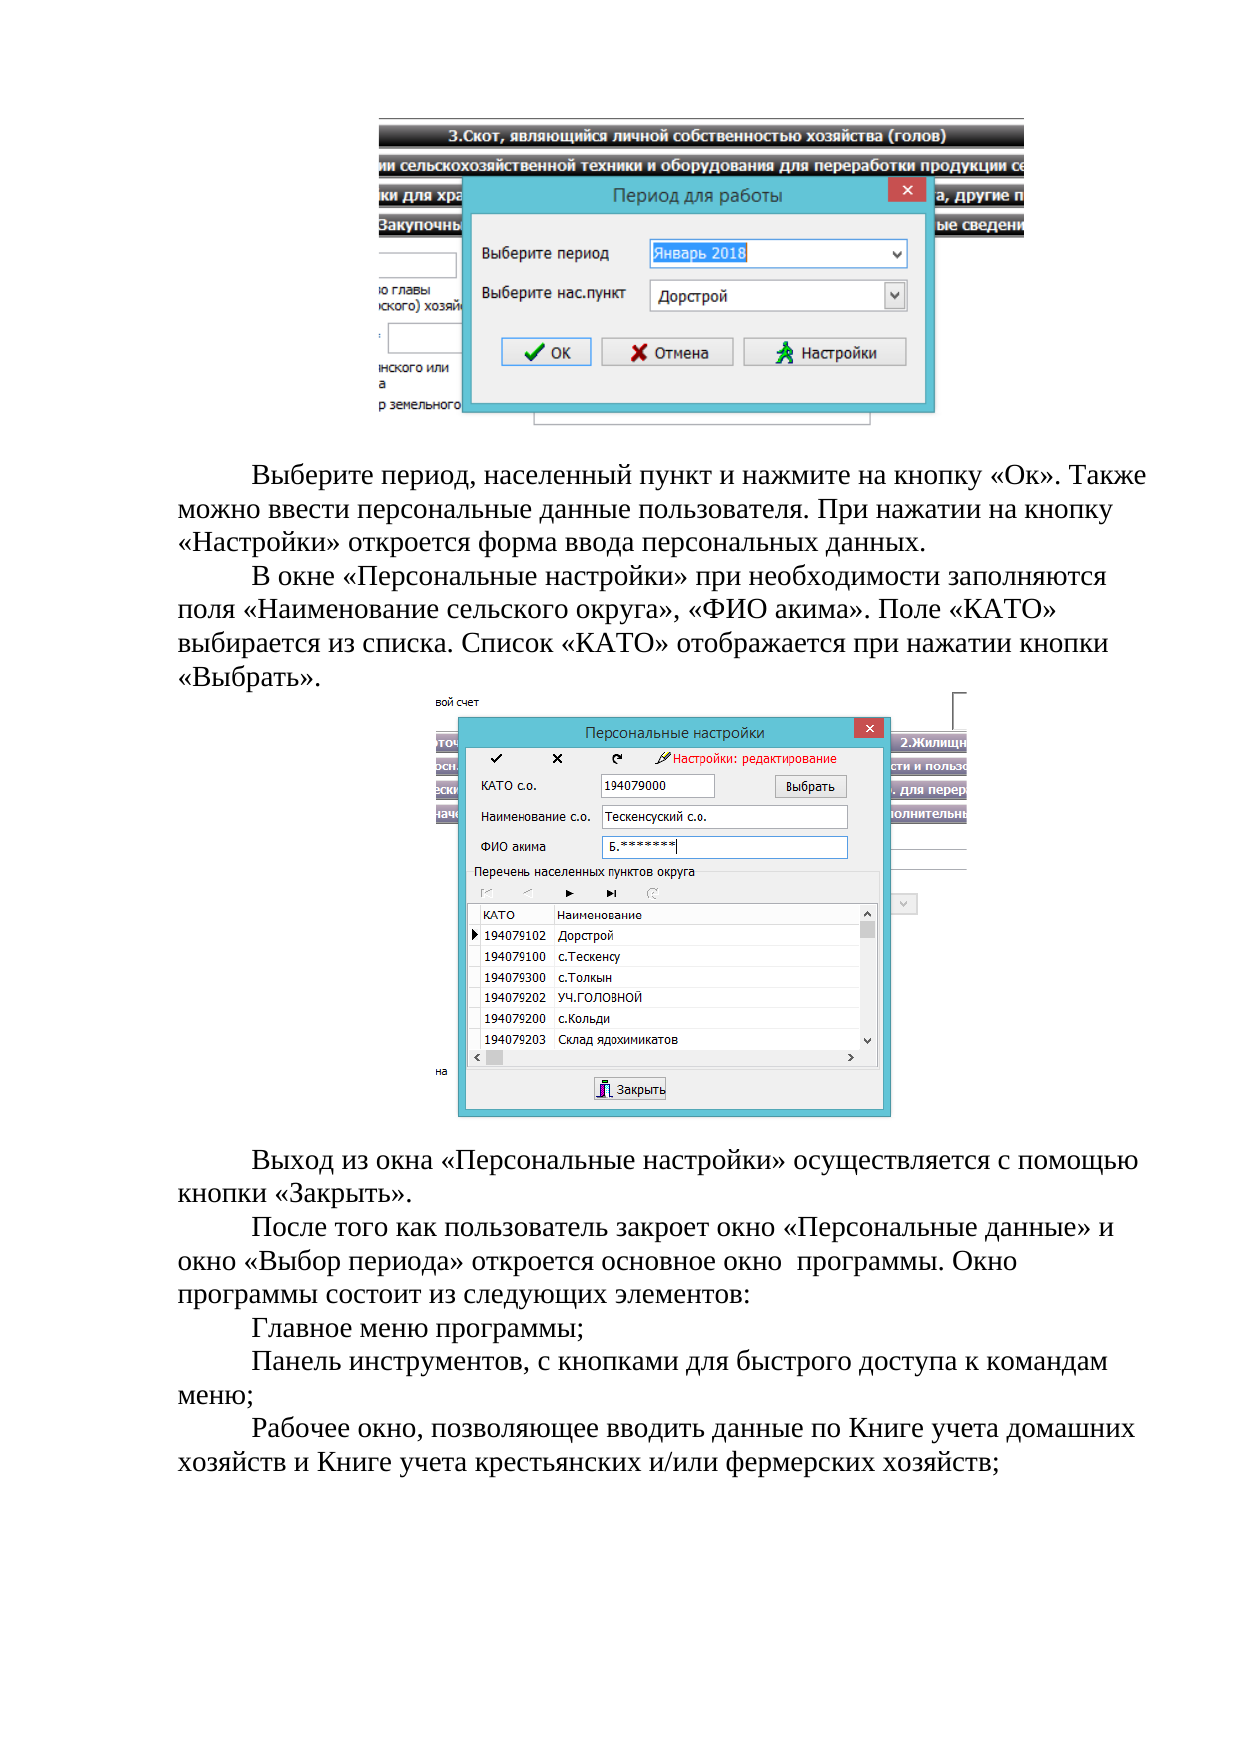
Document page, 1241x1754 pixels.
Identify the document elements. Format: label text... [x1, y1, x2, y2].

text Панель инструментов, с кнопками для быстрого доступа к командам меню; [177, 1343, 1152, 1410]
text В окне «Персональные настройки» при необходимости заполняются поля «Наименование сельского округа», «ФИО акима». Поле «КАТО» выбирается из списка. Список «КАТО» отображается при нажатии кнопки «Выбрать». [177, 558, 1152, 692]
text Главное меню программы; [177, 1310, 1152, 1343]
text Рабочее окно, позволяющее вводить данные по Книге учета домашних хозяйств и Книге учета крестьянских и/или фермерских хозяйств; [177, 1410, 1152, 1477]
text Выход из окна «Персональные настройки» осуществляется с помощью кнопки «Закрыть». [177, 1142, 1152, 1209]
text Выберите период, населенный пункт и нажмите на кнопку «Ок». Также можно ввести персональные данные пользователя. При нажатии на кнопку «Настройки» откроется форма ввода персональных данных. [177, 457, 1152, 558]
text После того как пользователь закроет окно «Персональные данные» и окно «Выбор периода» откроется основное окно программы. Окно программы состоит из следующих элементов: [177, 1209, 1152, 1310]
picture [436, 692, 967, 1142]
picture [378, 118, 1024, 429]
